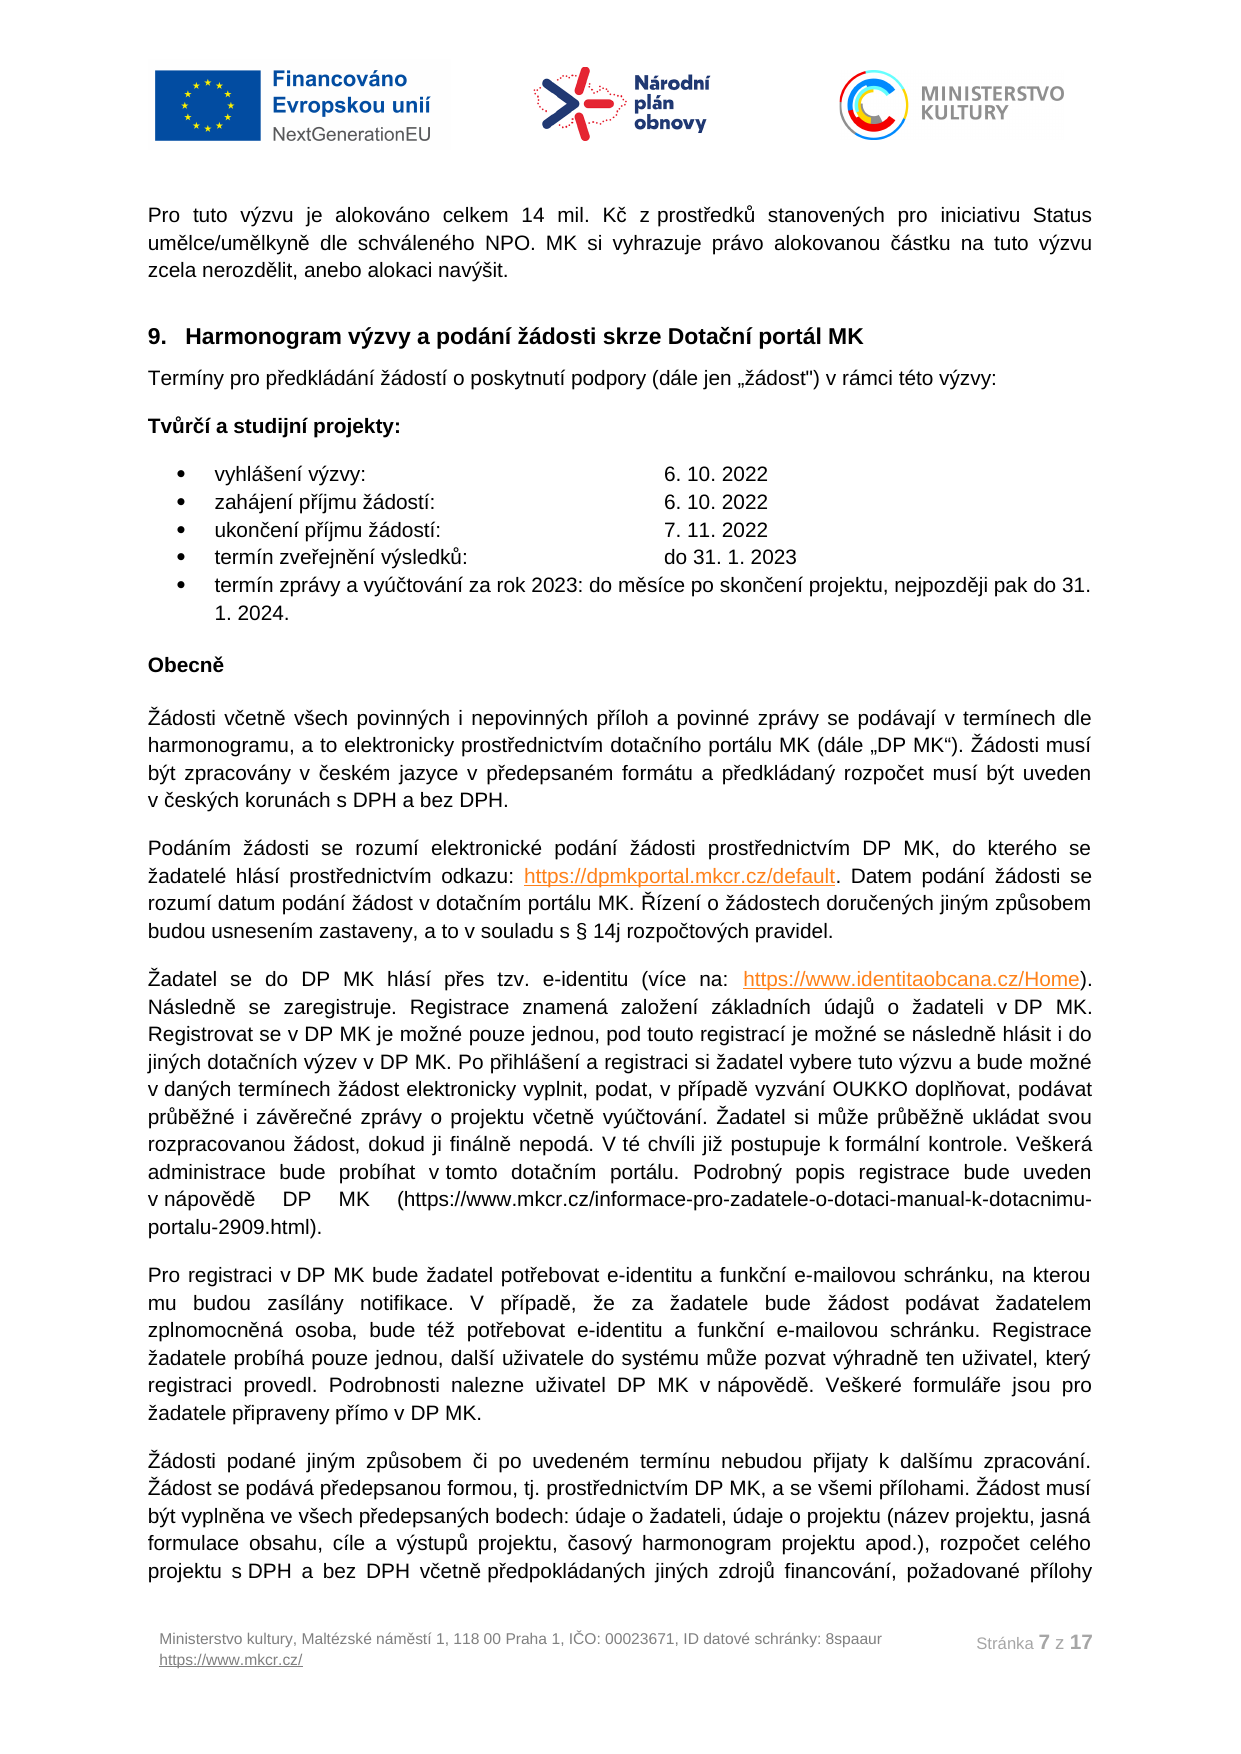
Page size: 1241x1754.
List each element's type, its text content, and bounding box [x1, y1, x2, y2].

text Termíny pro předkládání žádostí o poskytnutí podpory (dále jen „žádost") v rámci této výzvy: [148, 366, 1093, 389]
list zahájení příjmu žádostí: 6. 10. 2022 [177, 490, 1093, 514]
list ukončení příjmu žádostí: 7. 11. 2022 [177, 517, 1093, 542]
picture [147, 59, 451, 150]
text Žadatel se do DP MK hlásí přes tzv. e-identitu (více na: https://www.identitaobcana.cz/Home). Následně se zaregistruje. Registrace znamená založení základních údajů o žadateli v DP MK. Registrovat se v DP MK je možné pouze jednou, pod touto registrací je možné se následně hlásit i do jiných dotačních výzev v DP MK. Po přihlášení a registraci si žadatel vybere tuto výzvu a bude možné v daných termínech žádost elektronicky vyplnit, podat, v případě vyzvání OUKKO doplňovat, podávat průběžné i závěrečné zprávy o projektu včetně vyúčtování. Žadatel si může průběžně ukládat svou rozpracovanou žádost, dokud ji finálně nepodá. V té chvíli již postupuje k formální kontrole. Veškerá administrace bude probíhat v tomto dotačním portálu. Podrobný popis registrace bude uveden v nápovědě DP MK (https://www.mkcr.cz/informace-pro-zadatele-o-dotaci-manual-k-dotacnimu-portalu-2909.html). [148, 967, 1093, 1238]
text Pro registraci v DP MK bude žadatel potřebovat e-identitu a funkční e-mailovou schránku, na kterou mu budou zasílány notifikace. V případě, že za žadatele bude žádost podávat žadatelem zplnomocněná osoba, bude též potřebovat e-identitu a funkční e-mailovou schránku. Registrace žadatele probíhá pouze jednou, další uživatele do systému může pozvat výhradně ten uživatel, který registraci provedl. Podrobnosti nalezne uživatel DP MK v nápovědě. Veškeré formuláře jsou pro žadatele připraveny přímo v DP MK. [148, 1263, 1093, 1424]
list vyhlášení výzvy: 6. 10. 2022 [177, 462, 1093, 486]
subtitle Harmonogram výzvy a podání žádosti skrze Dotační portál MK [148, 323, 1093, 349]
text Obecně [148, 653, 1093, 677]
list termín zveřejnění výsledků: do 31. 1. 2023 [177, 545, 1093, 569]
text Pro tuto výzvu je alokováno celkem 14 mil. Kč z prostředků stanovených pro iniciativu Status umělce/umělkyně dle schváleného NPO. MK si vyhrazuje právo alokovanou částku na tuto výzvu zcela nerozdělit, anebo alokaci navýšit. [148, 203, 1093, 282]
picture [533, 67, 711, 141]
list termín zprávy a vyúčtování za rok 2023: do měsíce po skončení projektu, nejpozději pak do 31. 1. 2024. [177, 573, 1093, 624]
picture [839, 70, 1064, 140]
text Podáním žádosti se rozumí elektronické podání žádosti prostřednictvím DP MK, do kterého se žadatelé hlásí prostřednictvím odkazu: https://dpmkportal.mkcr.cz/default. Datem podání žádosti se rozumí datum podání žádost v dotačním portálu MK. Řízení o žádostech doručených jiným způsobem budou usnesením zastaveny, a to v souladu s § 14j rozpočtových pravidel. [148, 836, 1093, 943]
text Žádosti včetně všech povinných i nepovinných příloh a povinné zprávy se podávají v termínech dle harmonogramu, a to elektronicky prostřednictvím dotačního portálu MK (dále „DP MK“). Žádosti musí být zpracovány v českém jazyce v předepsaném formátu a předkládaný rozpočet musí být uveden v českých korunách s DPH a bez DPH. [148, 705, 1093, 812]
text Tvůrčí a studijní projekty: [148, 414, 1093, 438]
